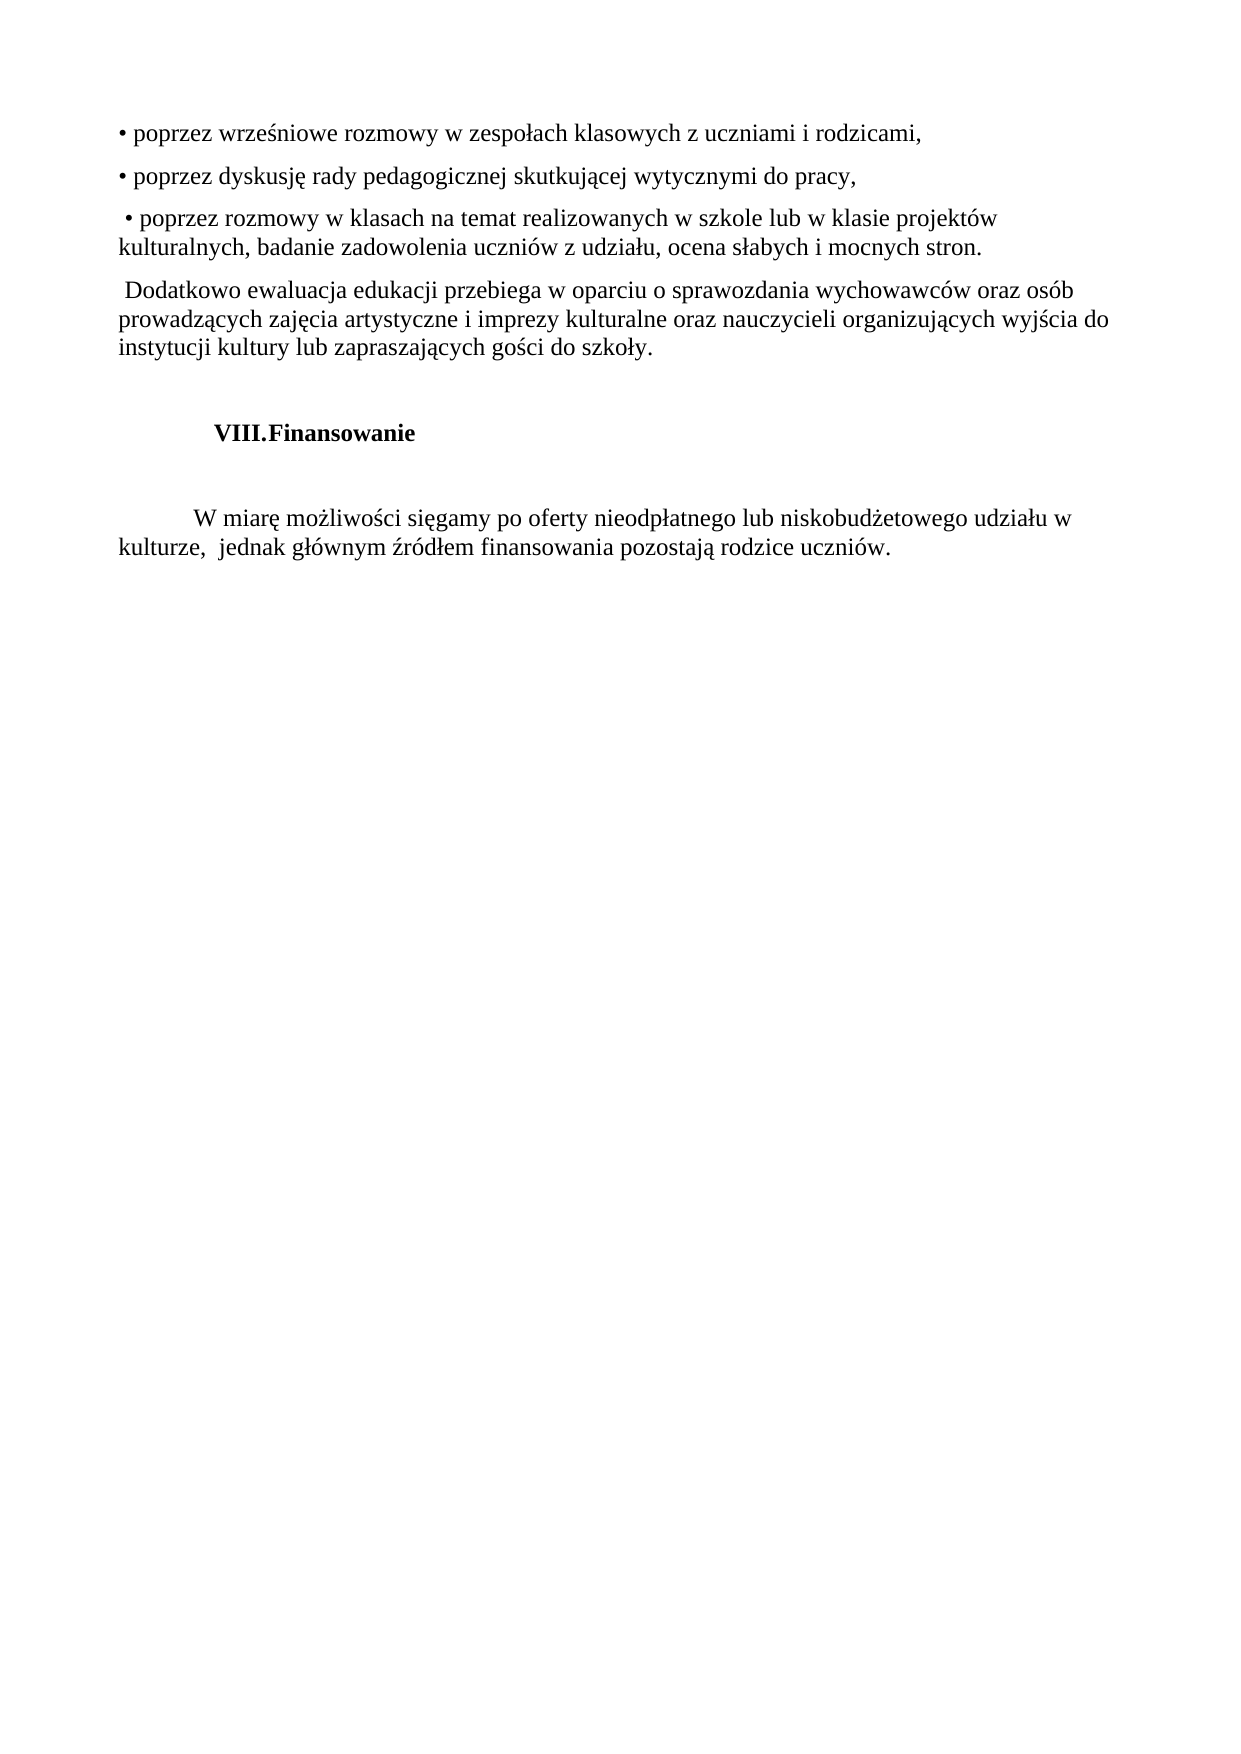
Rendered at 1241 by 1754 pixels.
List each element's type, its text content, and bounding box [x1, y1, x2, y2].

text Dodatkowo ewaluacja edukacji przebiega w oparciu o sprawozdania wychowawców oraz osób prowadzących zajęcia artystyczne i imprezy kulturalne oraz nauczycieli organizujących wyjścia do instytucji kultury lub zapraszających gości do szkoły. [118, 275, 1122, 361]
list Finansowanie [213, 418, 1122, 447]
text • poprzez rozmowy w klasach na temat realizowanych w szkole lub w klasie projektów kulturalnych, badanie zadowolenia uczniów z udziału, ocena słabych i mocnych stron. [118, 203, 1122, 261]
text • poprzez dyskusję rady pedagogicznej skutkującej wytycznymi do pracy, [118, 161, 1122, 189]
text • poprzez wrześniowe rozmowy w zespołach klasowych z uczniami i rodzicami, [118, 118, 1122, 147]
text W miarę możliwości sięgamy po oferty nieodpłatnego lub niskobudżetowego udziału w kulturze, jednak głównym źródłem finansowania pozostają rodzice uczniów. [118, 503, 1122, 561]
